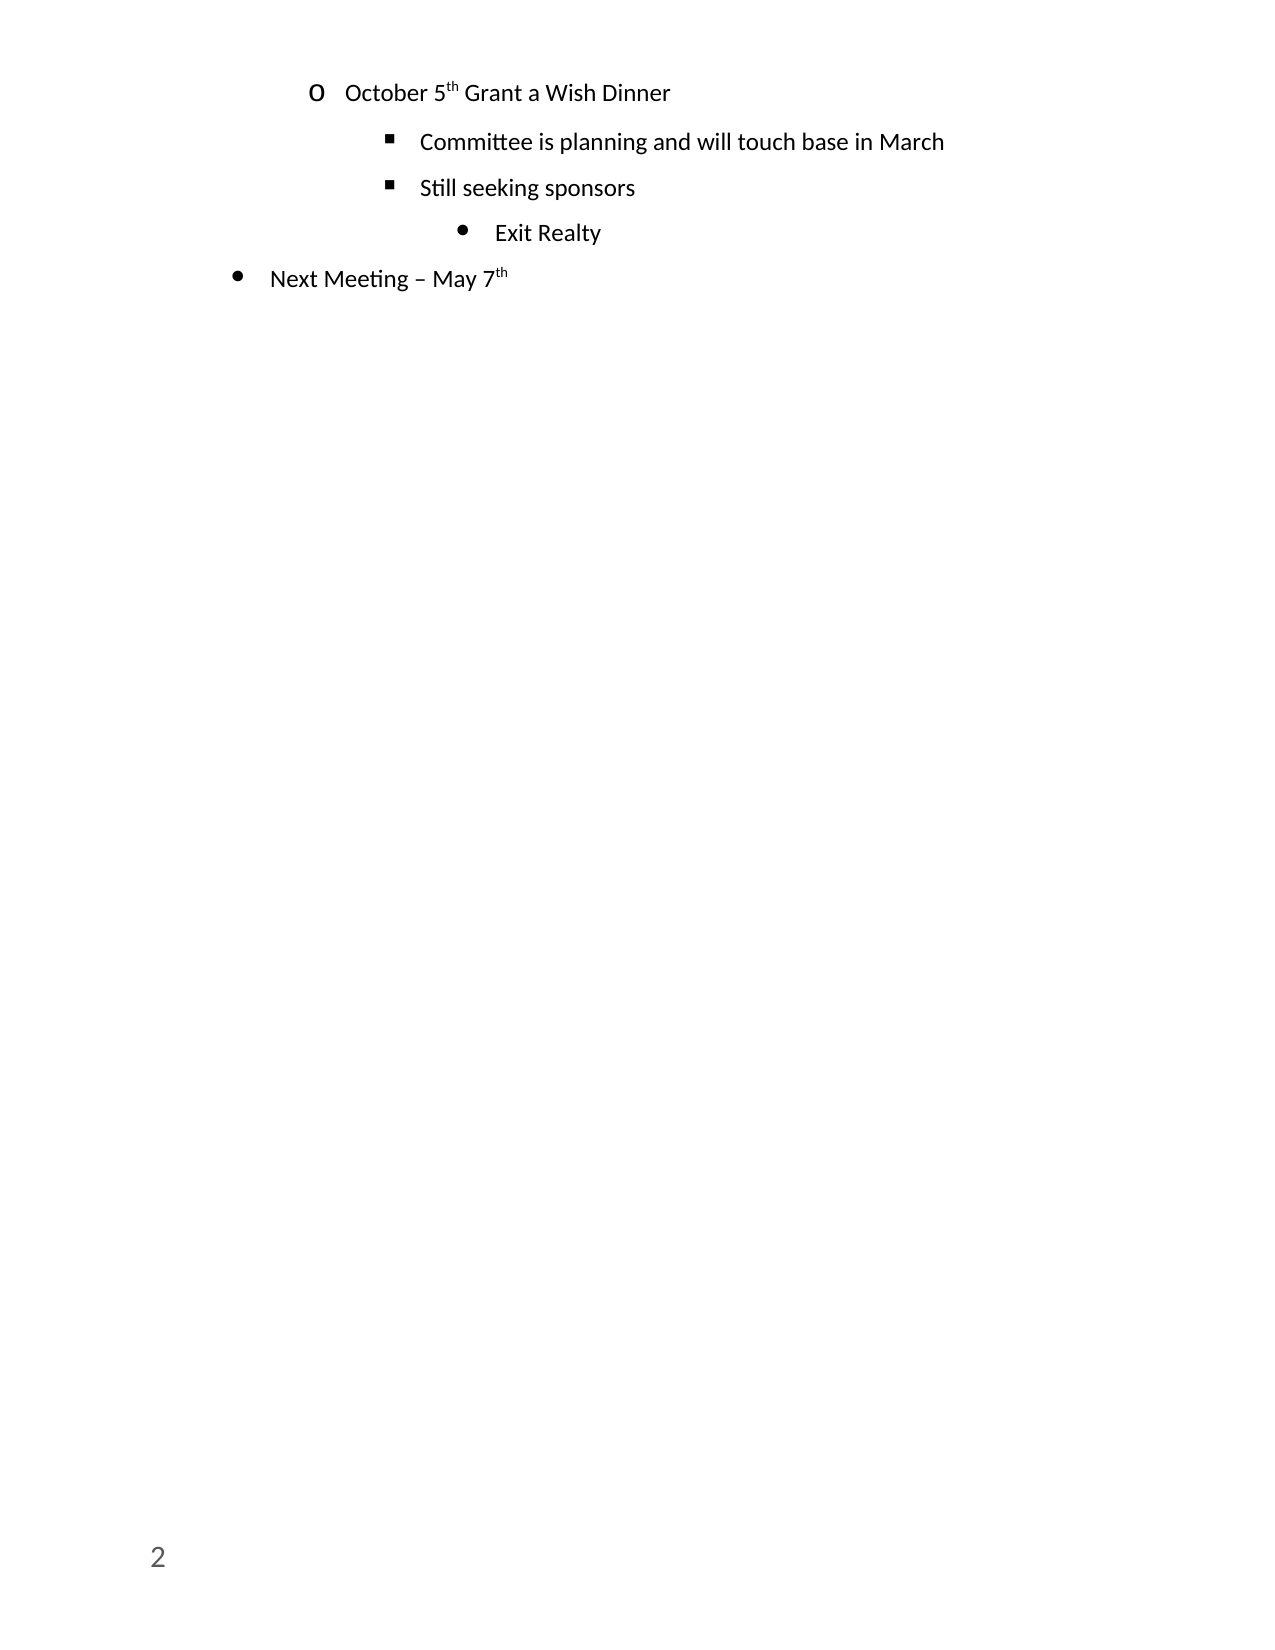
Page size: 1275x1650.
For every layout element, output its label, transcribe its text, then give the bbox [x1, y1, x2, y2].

list October 5th Grant a Wish Dinner [307, 75, 1125, 110]
list Committee is planning and will touch base in March [382, 126, 1125, 157]
list Still seeking sponsors [382, 172, 1125, 203]
list Next Meeting – May 7th [232, 263, 1125, 294]
list Exit Realty [457, 218, 1125, 249]
